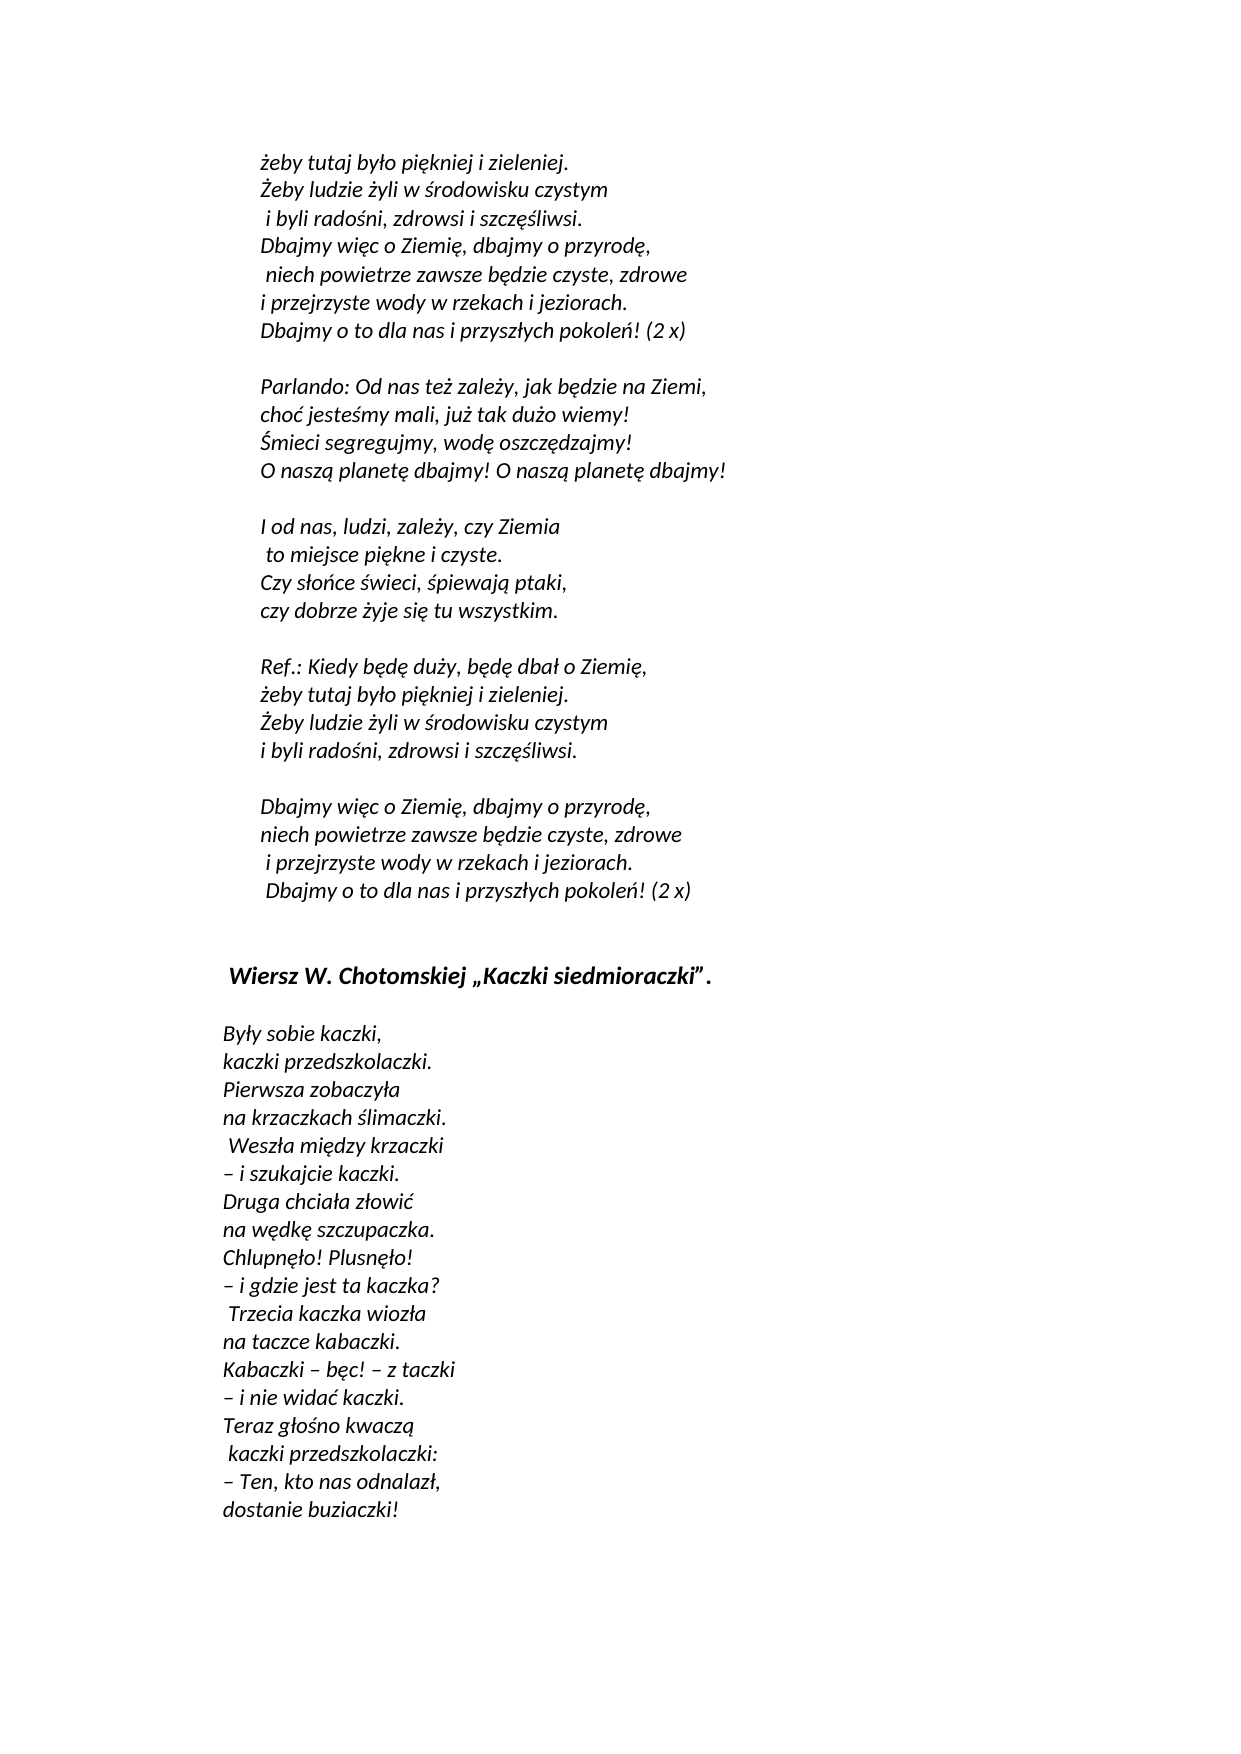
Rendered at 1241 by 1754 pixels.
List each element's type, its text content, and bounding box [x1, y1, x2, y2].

text na krzaczkach ślimaczki. [223, 1103, 1093, 1131]
text Trzecia kaczka wiozła [223, 1299, 1093, 1327]
text Dbajmy o to dla nas i przyszłych pokoleń! (2 x) [260, 316, 1093, 344]
text choć jesteśmy mali, już tak dużo wiemy! [260, 400, 1093, 428]
text i byli radośni, zdrowsi i szczęśliwsi. [260, 736, 1093, 764]
text I od nas, ludzi, zależy, czy Ziemia [260, 512, 1093, 540]
text na wędkę szczupaczka. [223, 1215, 1093, 1243]
text Kabaczki – bęc! – z taczki [223, 1355, 1093, 1383]
text żeby tutaj było piękniej i zieleniej. [260, 680, 1093, 708]
text O naszą planetę dbajmy! O naszą planetę dbajmy! [260, 456, 1093, 484]
text to miejsce piękne i czyste. [260, 540, 1093, 568]
text i przejrzyste wody w rzekach i jeziorach. [260, 288, 1093, 316]
text Pierwsza zobaczyła [223, 1075, 1093, 1103]
text niech powietrze zawsze będzie czyste, zdrowe [260, 820, 1093, 848]
text kaczki przedszkolaczki. [223, 1047, 1093, 1075]
text na taczce kabaczki. [223, 1327, 1093, 1355]
text niech powietrze zawsze będzie czyste, zdrowe [260, 260, 1093, 288]
text – Ten, kto nas odnalazł, [223, 1467, 1093, 1495]
text Śmieci segregujmy, wodę oszczędzajmy! [260, 428, 1093, 456]
text Teraz głośno kwaczą [223, 1411, 1093, 1439]
text Dbajmy więc o Ziemię, dbajmy o przyrodę, [260, 792, 1093, 820]
text i przejrzyste wody w rzekach i jeziorach. [260, 848, 1093, 876]
text kaczki przedszkolaczki: [223, 1439, 1093, 1467]
text Ref.: Kiedy będę duży, będę dbał o Ziemię, [260, 652, 1093, 680]
text Żeby ludzie żyli w środowisku czystym [260, 708, 1093, 736]
text – i nie widać kaczki. [223, 1383, 1093, 1411]
text Dbajmy o to dla nas i przyszłych pokoleń! (2 x) [260, 876, 1093, 904]
text Były sobie kaczki, [223, 1019, 1093, 1047]
text Parlando: Od nas też zależy, jak będzie na Ziemi, [260, 372, 1093, 400]
text Dbajmy więc o Ziemię, dbajmy o przyrodę, [260, 232, 1093, 260]
text Żeby ludzie żyli w środowisku czystym [260, 176, 1093, 204]
text dostanie buziaczki! [223, 1495, 1093, 1523]
text Chlupnęło! Plusnęło! [223, 1243, 1093, 1271]
text żeby tutaj było piękniej i zieleniej. [260, 148, 1093, 176]
text czy dobrze żyje się tu wszystkim. [260, 596, 1093, 624]
text i byli radośni, zdrowsi i szczęśliwsi. [260, 204, 1093, 232]
text Wiersz W. Chotomskiej „Kaczki siedmioraczki”. [223, 960, 1093, 991]
text Czy słońce świeci, śpiewają ptaki, [260, 568, 1093, 596]
text – i szukajcie kaczki. [223, 1159, 1093, 1187]
text – i gdzie jest ta kaczka? [223, 1271, 1093, 1299]
text Weszła między krzaczki [223, 1131, 1093, 1159]
text Druga chciała złowić [223, 1187, 1093, 1215]
